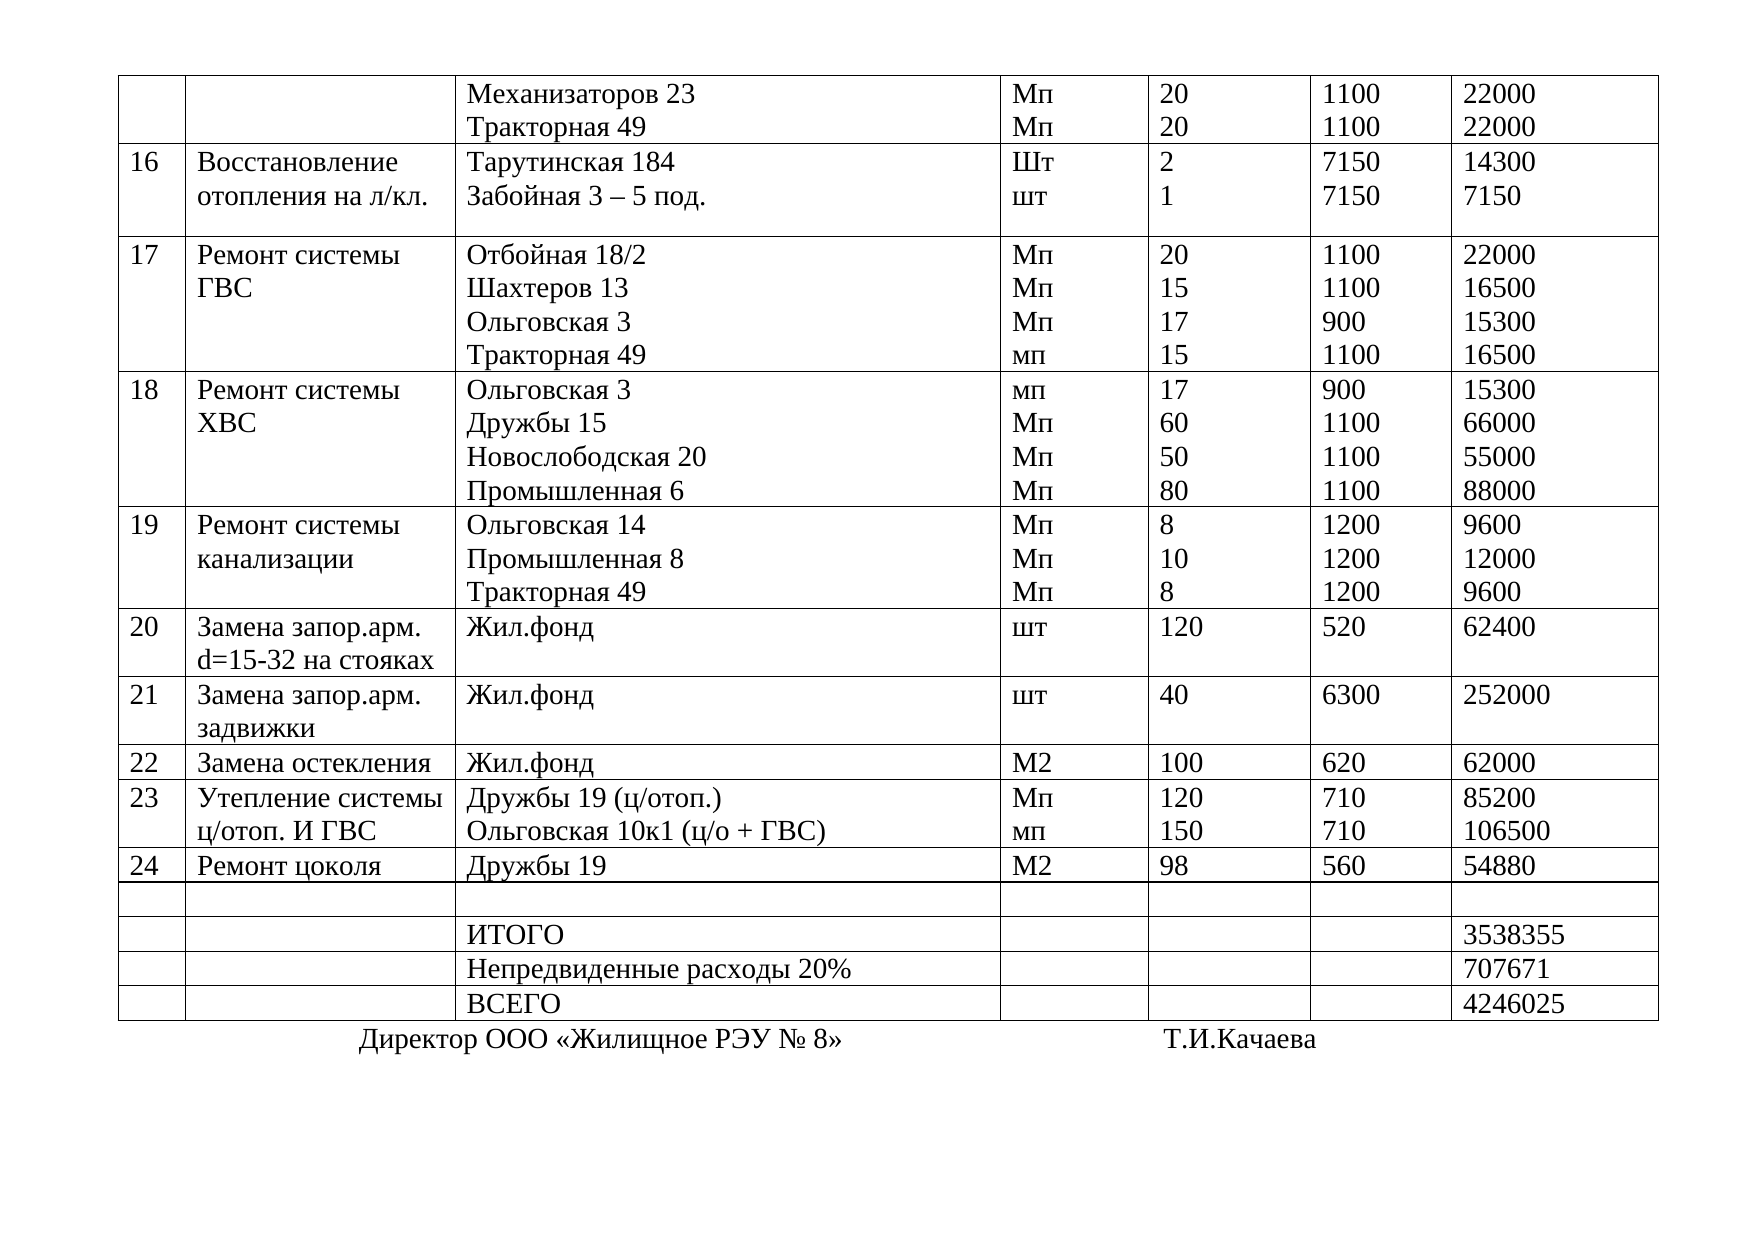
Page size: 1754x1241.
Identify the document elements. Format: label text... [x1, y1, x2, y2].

table_cell 15300 66000 55000 88000 [1452, 372, 1658, 506]
table_cell Ольговская 3 Дружбы 15 Новослободская 20 Промышленная 6 [456, 372, 1000, 506]
table_cell шт [1001, 677, 1148, 744]
table_cell 20 [119, 609, 185, 676]
table_cell Утепление системы ц/отоп. И ГВС [186, 780, 455, 847]
table_cell 9600 12000 9600 [1452, 507, 1658, 608]
table_cell [186, 917, 455, 951]
table_cell [186, 986, 455, 1020]
table_cell [119, 986, 185, 1020]
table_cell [186, 76, 455, 143]
table_cell 520 [1311, 609, 1451, 676]
table_cell [1452, 883, 1658, 916]
table_cell мп Мп Мп Мп [1001, 372, 1148, 506]
table_cell 14300 7150 [1452, 144, 1658, 236]
table_cell 24 [119, 848, 185, 881]
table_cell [456, 76, 1000, 143]
table_cell [186, 952, 455, 985]
table_cell Мп Мп Мп Мп Мп Мп [1001, 76, 1148, 143]
table_cell 900 1100 1100 1100 [1311, 372, 1451, 506]
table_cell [1311, 76, 1451, 143]
table_cell 16 [119, 144, 185, 236]
table_cell Замена остекления [186, 745, 455, 779]
table_cell 3538355 [1452, 917, 1658, 951]
table_cell 62000 [1452, 745, 1658, 779]
table_cell Мп Мп Мп [1001, 507, 1148, 608]
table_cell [1452, 76, 1658, 143]
table_cell 1200 1200 1200 [1311, 507, 1451, 608]
table_cell 22000 16500 15300 16500 [1452, 237, 1658, 371]
table_cell Дружбы 19 (ц/отоп.) Ольговская 10к1 (ц/о + ГВС) [456, 780, 1000, 847]
table_cell 707671 [1452, 952, 1658, 985]
table_cell Жил.фонд [456, 677, 1000, 744]
table_cell [1311, 952, 1451, 985]
table_cell 21 [119, 677, 185, 744]
table_cell Отбойная 18/2 Шахтеров 13 Ольговская 3 Тракторная 49 [456, 237, 1000, 371]
table_cell 18 [119, 372, 185, 506]
table_cell Ремонт системы ХВС [186, 372, 455, 506]
table_cell 8 10 8 [1149, 507, 1310, 608]
table_cell ИТОГО [456, 917, 1000, 951]
table_cell 252000 [1452, 677, 1658, 744]
table_cell Непредвиденные расходы 20% [456, 952, 1000, 985]
table_cell 17 60 50 80 [1149, 372, 1310, 506]
table_cell [1001, 952, 1148, 985]
table_cell [456, 883, 1000, 916]
table_cell Тарутинская 184 Забойная 3 – 5 под. [456, 144, 1000, 236]
table_cell 22 [119, 745, 185, 779]
table_cell 100 [1149, 745, 1310, 779]
table_cell [1149, 883, 1310, 916]
table_cell 17 [119, 237, 185, 371]
table_cell 60 20 20 15 20 20 [1149, 76, 1310, 143]
table_cell [119, 952, 185, 985]
table_cell 4246025 [1452, 986, 1658, 1020]
table_cell 2 1 [1149, 144, 1310, 236]
table_cell [1311, 986, 1451, 1020]
table_cell Ремонт цоколя [186, 848, 455, 881]
table_cell 710 710 [1311, 780, 1451, 847]
table_cell [1001, 917, 1148, 951]
table_cell Ольговская 14 Промышленная 8 Тракторная 49 [456, 507, 1000, 608]
table_cell 40 [1149, 677, 1310, 744]
table_cell 19 [119, 507, 185, 608]
table_cell 1100 1100 900 1100 [1311, 237, 1451, 371]
table_cell 6300 [1311, 677, 1451, 744]
table_cell [1001, 883, 1148, 916]
table_cell 98 [1149, 848, 1310, 881]
table_cell Жил.фонд [456, 745, 1000, 779]
table_cell 62400 [1452, 609, 1658, 676]
table_cell 120 [1149, 609, 1310, 676]
table_cell 20 15 17 15 [1149, 237, 1310, 371]
table_cell 560 [1311, 848, 1451, 881]
table_cell 120 150 [1149, 780, 1310, 847]
table_cell 85200 106500 [1452, 780, 1658, 847]
table_cell 15 [119, 76, 185, 143]
table_cell [119, 883, 185, 916]
table_cell [1311, 917, 1451, 951]
table_cell [1149, 952, 1310, 985]
table_cell М2 [1001, 848, 1148, 881]
table_cell Шт шт [1001, 144, 1148, 236]
table_cell Ремонт системы канализации [186, 507, 455, 608]
table_cell [119, 917, 185, 951]
table_cell [1001, 986, 1148, 1020]
table_cell М2 [1001, 745, 1148, 779]
table_cell Дружбы 19 [456, 848, 1000, 881]
table_cell Ремонт системы ГВС [186, 237, 455, 371]
table_cell шт [1001, 609, 1148, 676]
table_cell Мп мп [1001, 780, 1148, 847]
table_cell Восстановление отопления на л/кл. [186, 144, 455, 236]
table_cell 54880 [1452, 848, 1658, 881]
table_cell Замена запор.арм. задвижки [186, 677, 455, 744]
table_cell Мп Мп Мп мп [1001, 237, 1148, 371]
table_cell [1149, 986, 1310, 1020]
table_cell 7150 7150 [1311, 144, 1451, 236]
table_cell [1311, 883, 1451, 916]
table_cell Жил.фонд [456, 609, 1000, 676]
table_cell 620 [1311, 745, 1451, 779]
table_cell Замена запор.арм. d=15-32 на стояках [186, 609, 455, 676]
table_cell ВСЕГО [456, 986, 1000, 1020]
table_cell [186, 883, 455, 916]
table_cell [1149, 917, 1310, 951]
table_cell 23 [119, 780, 185, 847]
text Директор ООО «Жилищное РЭУ № 8» Т.И.Качаева [118, 1021, 1636, 1054]
